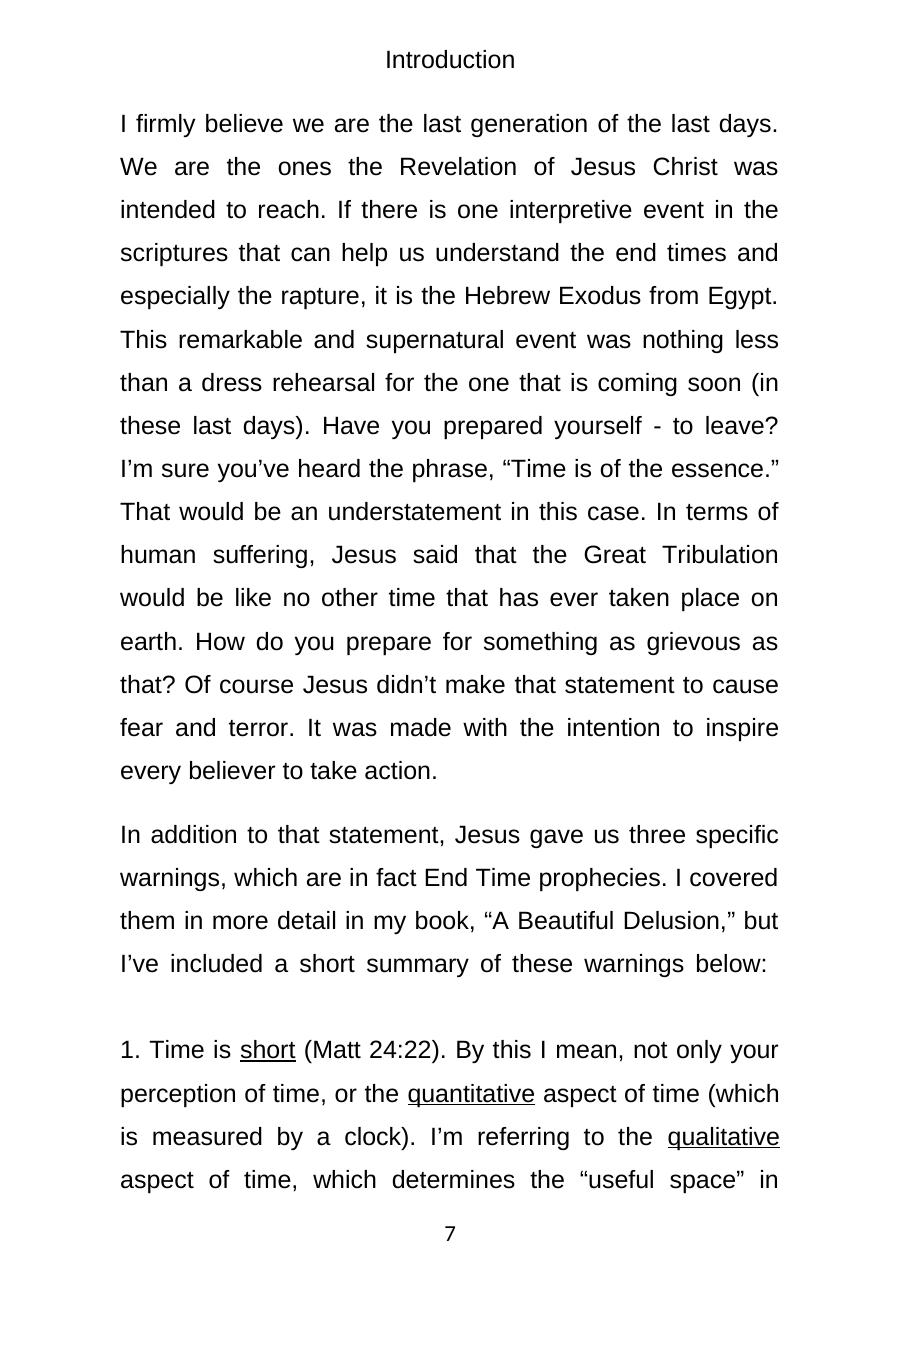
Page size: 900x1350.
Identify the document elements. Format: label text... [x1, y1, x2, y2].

text I firmly believe we are the last generation of the last days. We are the ones the Revelation of Jesus Christ was intended to reach. If there is one interpretive event in the scriptures that can help us understand the end times and especially the rapture, it is the Hebrew Exodus from Egypt. This remarkable and supernatural event was nothing less than a dress rehearsal for the one that is coming soon (in these last days). Have you prepared yourself - to leave? I’m sure you’ve heard the phrase, “Time is of the essence.” That would be an understatement in this case. In terms of human suffering, Jesus said that the Great Tribulation would be like no other time that has ever taken place on earth. How do you prepare for something as grievous as that? Of course Jesus didn’t make that statement to cause fear and terror. It was made with the intention to inspire every believer to take action. [120, 109, 780, 784]
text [120, 820, 780, 1193]
text Introduction [120, 45, 780, 74]
